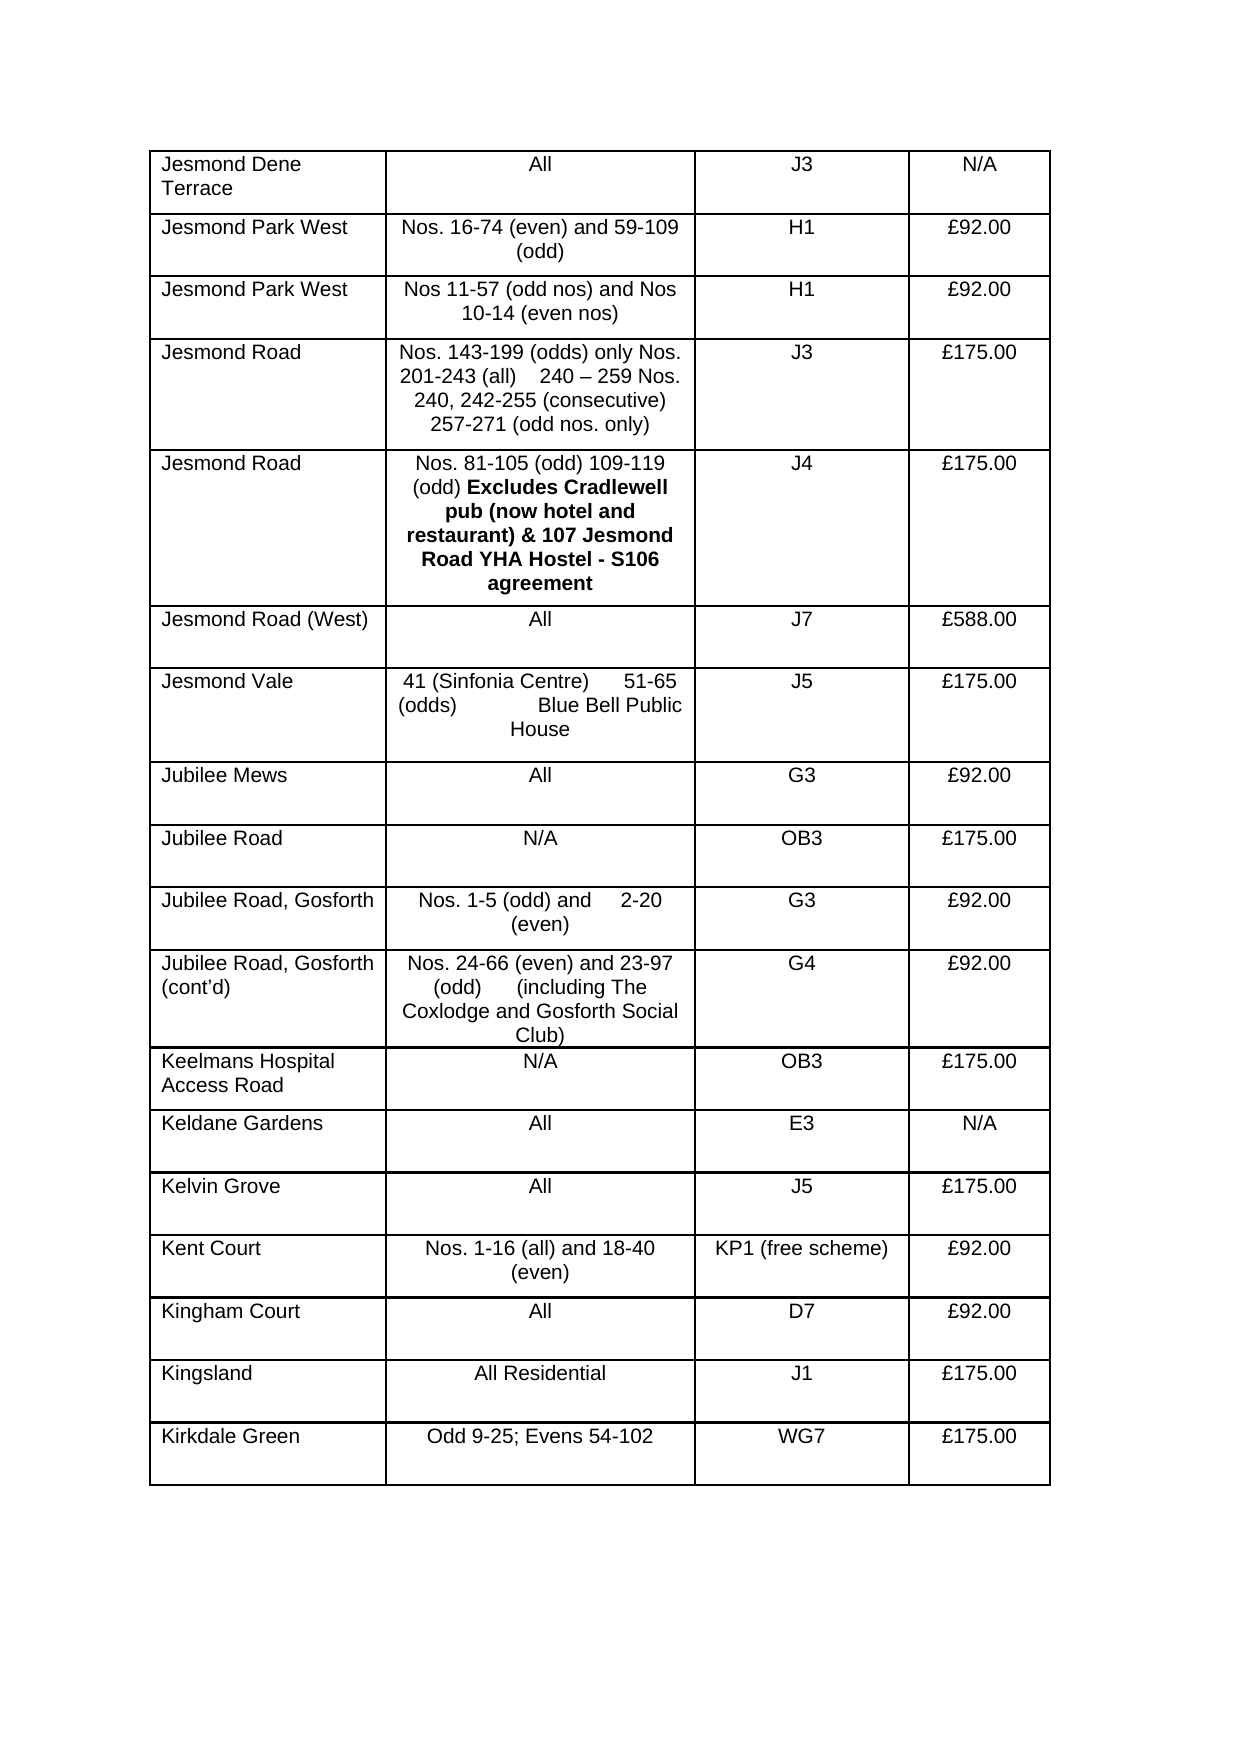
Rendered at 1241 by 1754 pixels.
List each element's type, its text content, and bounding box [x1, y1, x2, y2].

table_cell Odd 9-25; Evens 54-102 [387, 1424, 694, 1484]
table_cell 41 (Sinfonia Centre) 51-65 (odds) Blue Bell Public House [387, 669, 694, 761]
table_cell G4 [696, 951, 908, 1046]
table_cell Keelmans Hospital Access Road [151, 1049, 385, 1109]
table_cell Nos. 16-74 (even) and 59-109 (odd) [387, 215, 694, 275]
table_cell J3 [696, 340, 908, 448]
table_cell H1 [696, 277, 908, 337]
table_cell £92.00 [910, 763, 1049, 823]
table_cell All [387, 1174, 694, 1234]
table_cell Jesmond Park West [151, 215, 385, 275]
table_cell Jubilee Road, Gosforth (cont’d) [151, 951, 385, 1046]
table_cell £92.00 [910, 951, 1049, 1046]
table_cell OB3 [696, 826, 908, 886]
table_cell J3 [696, 152, 908, 212]
table_cell Nos. 24-66 (even) and 23-97 (odd) (including The Coxlodge and Gosforth Social Club) [387, 951, 694, 1046]
table_cell £175.00 [910, 340, 1049, 448]
table_cell D7 [696, 1299, 908, 1359]
table_cell All [387, 1111, 694, 1171]
table_cell All [387, 152, 694, 212]
table_cell Nos. 1-16 (all) and 18-40 (even) [387, 1236, 694, 1296]
table_cell £92.00 [910, 888, 1049, 948]
table_cell All [387, 1299, 694, 1359]
table_cell KP1 (free scheme) [696, 1236, 908, 1296]
table_cell Nos. 143-199 (odds) only Nos. 201-243 (all) 240 – 259 Nos. 240, 242-255 (consecutive) 257-271 (odd nos. only) [387, 340, 694, 448]
table_cell Nos. 81-105 (odd) 109-119 (odd) Excludes Cradlewell pub (now hotel and restaurant) & 107 Jesmond Road YHA Hostel - S106 agreement [387, 451, 694, 605]
table_cell N/A [910, 152, 1049, 212]
table_cell H1 [696, 215, 908, 275]
table_cell All [387, 607, 694, 667]
table_cell J4 [696, 451, 908, 605]
table_cell Nos 11-57 (odd nos) and Nos 10-14 (even nos) [387, 277, 694, 337]
table_cell WG7 [696, 1424, 908, 1484]
table_cell £175.00 [910, 826, 1049, 886]
table_cell £92.00 [910, 215, 1049, 275]
table_cell Kelvin Grove [151, 1174, 385, 1234]
table_cell All [387, 763, 694, 823]
table_cell £588.00 [910, 607, 1049, 667]
table_cell J5 [696, 669, 908, 761]
table_cell £175.00 [910, 669, 1049, 761]
table_cell N/A [910, 1111, 1049, 1171]
table_cell Jubilee Road, Gosforth [151, 888, 385, 948]
table_cell £92.00 [910, 277, 1049, 337]
table_cell Jesmond Road (West) [151, 607, 385, 667]
table_cell Jesmond Road [151, 340, 385, 448]
table_cell £175.00 [910, 1049, 1049, 1109]
table_cell All Residential [387, 1361, 694, 1421]
table_cell Kent Court [151, 1236, 385, 1296]
table_cell Kirkdale Green [151, 1424, 385, 1484]
table_cell Nos. 1-5 (odd) and 2-20 (even) [387, 888, 694, 948]
table_cell G3 [696, 763, 908, 823]
table_cell J5 [696, 1174, 908, 1234]
table_cell OB3 [696, 1049, 908, 1109]
table_cell E3 [696, 1111, 908, 1171]
table_cell £92.00 [910, 1299, 1049, 1359]
table_cell Jesmond Dene Terrace [151, 152, 385, 212]
table_cell J7 [696, 607, 908, 667]
table_cell G3 [696, 888, 908, 948]
table_cell £175.00 [910, 1361, 1049, 1421]
table_cell Jesmond Vale [151, 669, 385, 761]
table_cell Jesmond Park West [151, 277, 385, 337]
table_cell Kingsland [151, 1361, 385, 1421]
table_cell J1 [696, 1361, 908, 1421]
table_cell Jubilee Mews [151, 763, 385, 823]
table_cell Keldane Gardens [151, 1111, 385, 1171]
table_cell N/A [387, 826, 694, 886]
table_cell £175.00 [910, 451, 1049, 605]
table_cell Jubilee Road [151, 826, 385, 886]
table_cell £92.00 [910, 1236, 1049, 1296]
table_cell Jesmond Road [151, 451, 385, 605]
table_cell N/A [387, 1049, 694, 1109]
table_cell £175.00 [910, 1174, 1049, 1234]
table_cell £175.00 [910, 1424, 1049, 1484]
table_cell Kingham Court [151, 1299, 385, 1359]
